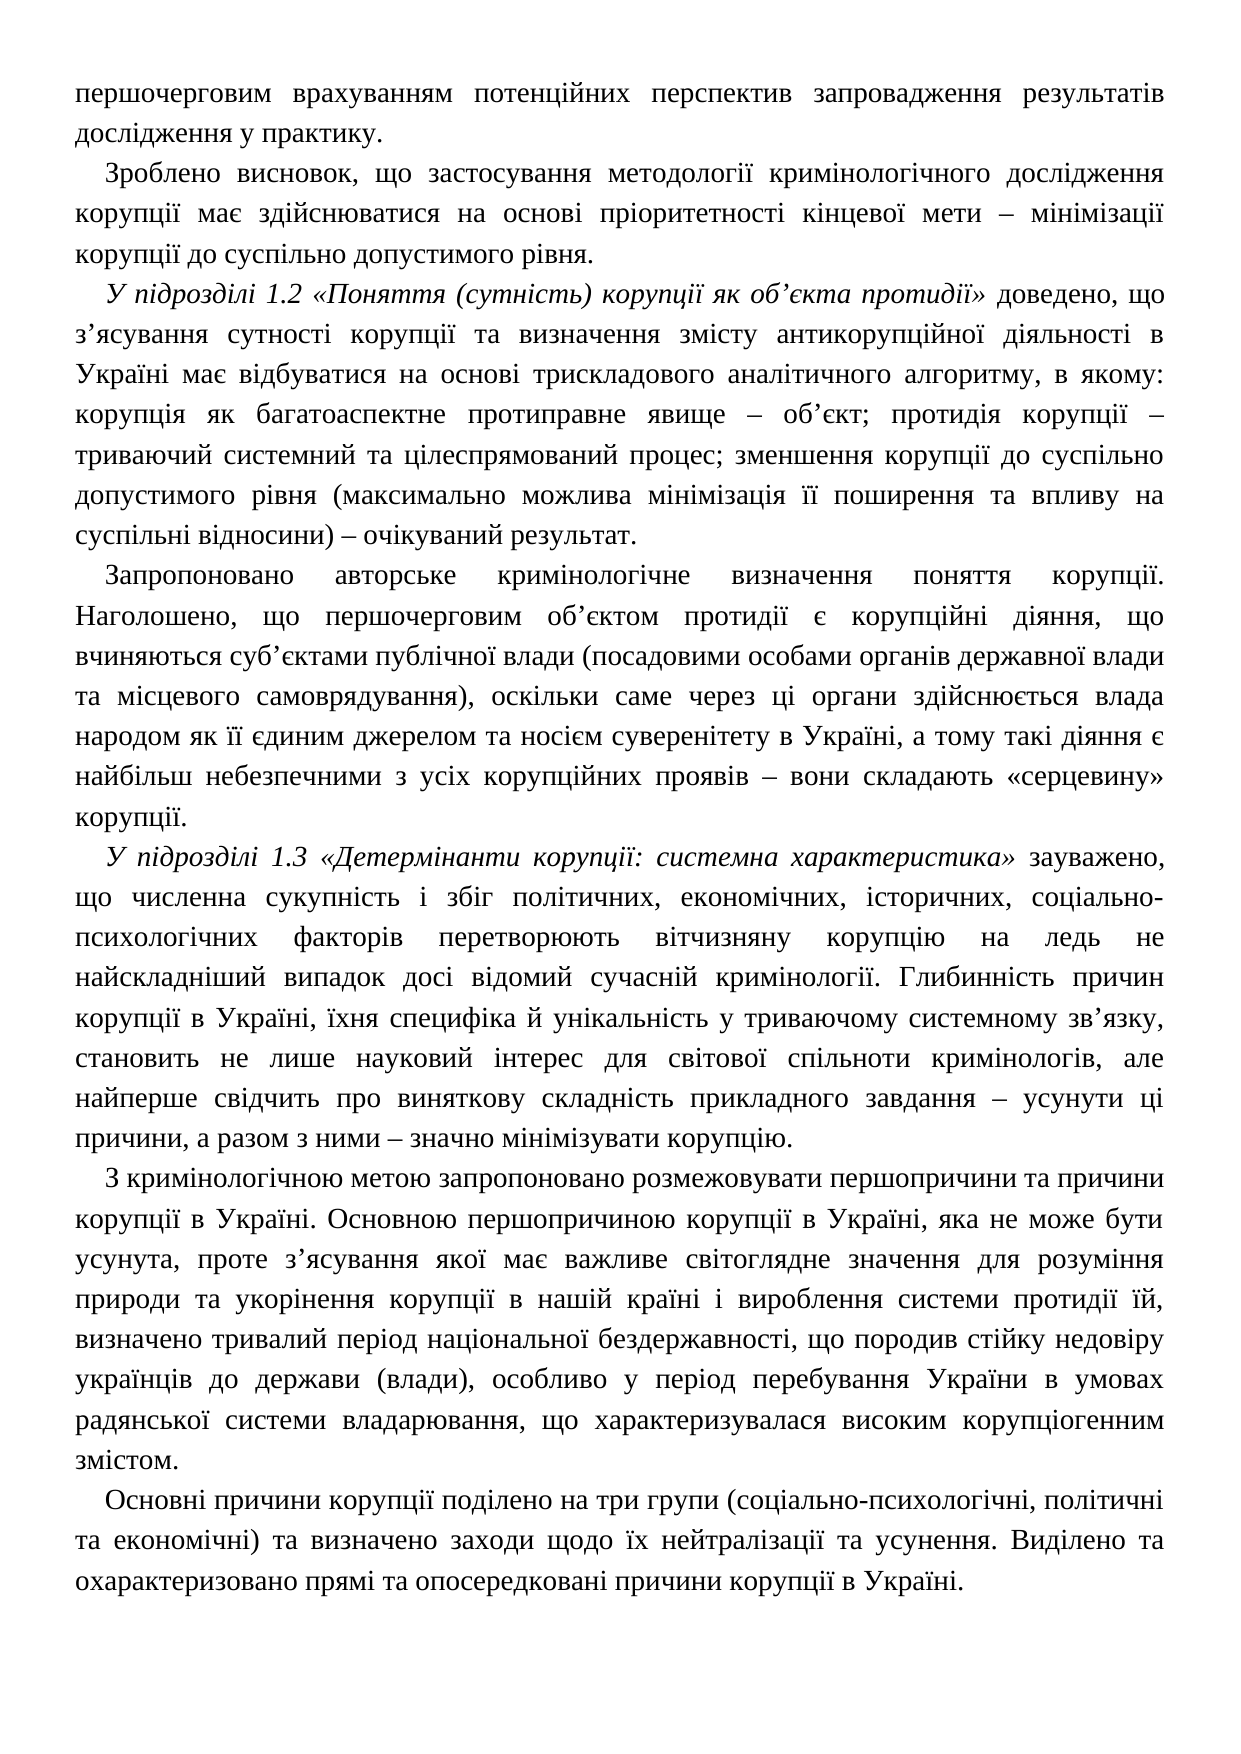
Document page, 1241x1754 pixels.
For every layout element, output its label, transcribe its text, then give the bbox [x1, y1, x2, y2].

text У підрозділі 1.2 «Поняття (сутність) корупції як об’єкта протидії» доведено, що з’ясування сутності корупції та визначення змісту антикорупційної діяльності в Україні має відбуватися на основі трискладового аналітичного алгоритму, в якому: корупція як багатоаспектне протиправне явище – об’єкт; протидія корупції – триваючий системний та цілеспрямований процес; зменшення корупції до суспільно допустимого рівня (максимально можлива мінімізація її поширення та впливу на суспільні відносини) – очікуваний результат. [75, 276, 1165, 551]
text Зроблено висновок, що застосування методології кримінологічного дослідження корупції має здійснюватися на основі пріоритетності кінцевої мети – мінімізації корупції до суспільно допустимого рівня. [75, 155, 1165, 269]
text Запропоновано авторське кримінологічне визначення поняття корупції. Наголошено, що першочерговим об’єктом протидії є корупційні діяння, що вчиняються суб’єктами публічної влади (посадовими особами органів державної влади та місцевого самоврядування), оскільки саме через ці органи здійснюється влада народом як її єдиним джерелом та носієм суверенітету в Україні, а тому такі діяння є найбільш небезпечними з усіх корупційних проявів – вони складають «серцевину» корупції. [75, 557, 1165, 832]
text Основні причини корупції поділено на три групи (соціально-психологічні, політичні та економічні) та визначено заходи щодо їх нейтралізації та усунення. Виділено та охарактеризовано прямі та опосередковані причини корупції в Україні. [75, 1482, 1165, 1596]
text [75, 75, 1165, 149]
text З кримінологічною метою запропоновано розмежовувати першопричини та причини корупції в Україні. Основною першопричиною корупції в Україні, яка не може бути усунута, проте з’ясування якої має важливе світоглядне значення для розуміння природи та укорінення корупції в нашій країні і вироблення системи протидії їй, визначено тривалий період національної бездержавності, що породив стійку недовіру українців до держави (влади), особливо у період перебування України в умовах радянської системи владарювання, що характеризувалася високим корупціогенним змістом. [75, 1161, 1165, 1476]
text У підрозділі 1.3 «Детермінанти корупції: системна характеристика» зауважено, що численна сукупність і збіг політичних, економічних, історичних, соціально-психологічних факторів перетворюють вітчизняну корупцію на ледь не найскладніший випадок досі відомий сучасній кримінології. Глибинність причин корупції в Україні, їхня специфіка й унікальність у триваючому системному зв’язку, становить не лише науковий інтерес для світової спільноти кримінологів, але найперше свідчить про виняткову складність прикладного завдання – усунути ці причини, а разом з ними – значно мінімізувати корупцію. [75, 839, 1165, 1154]
